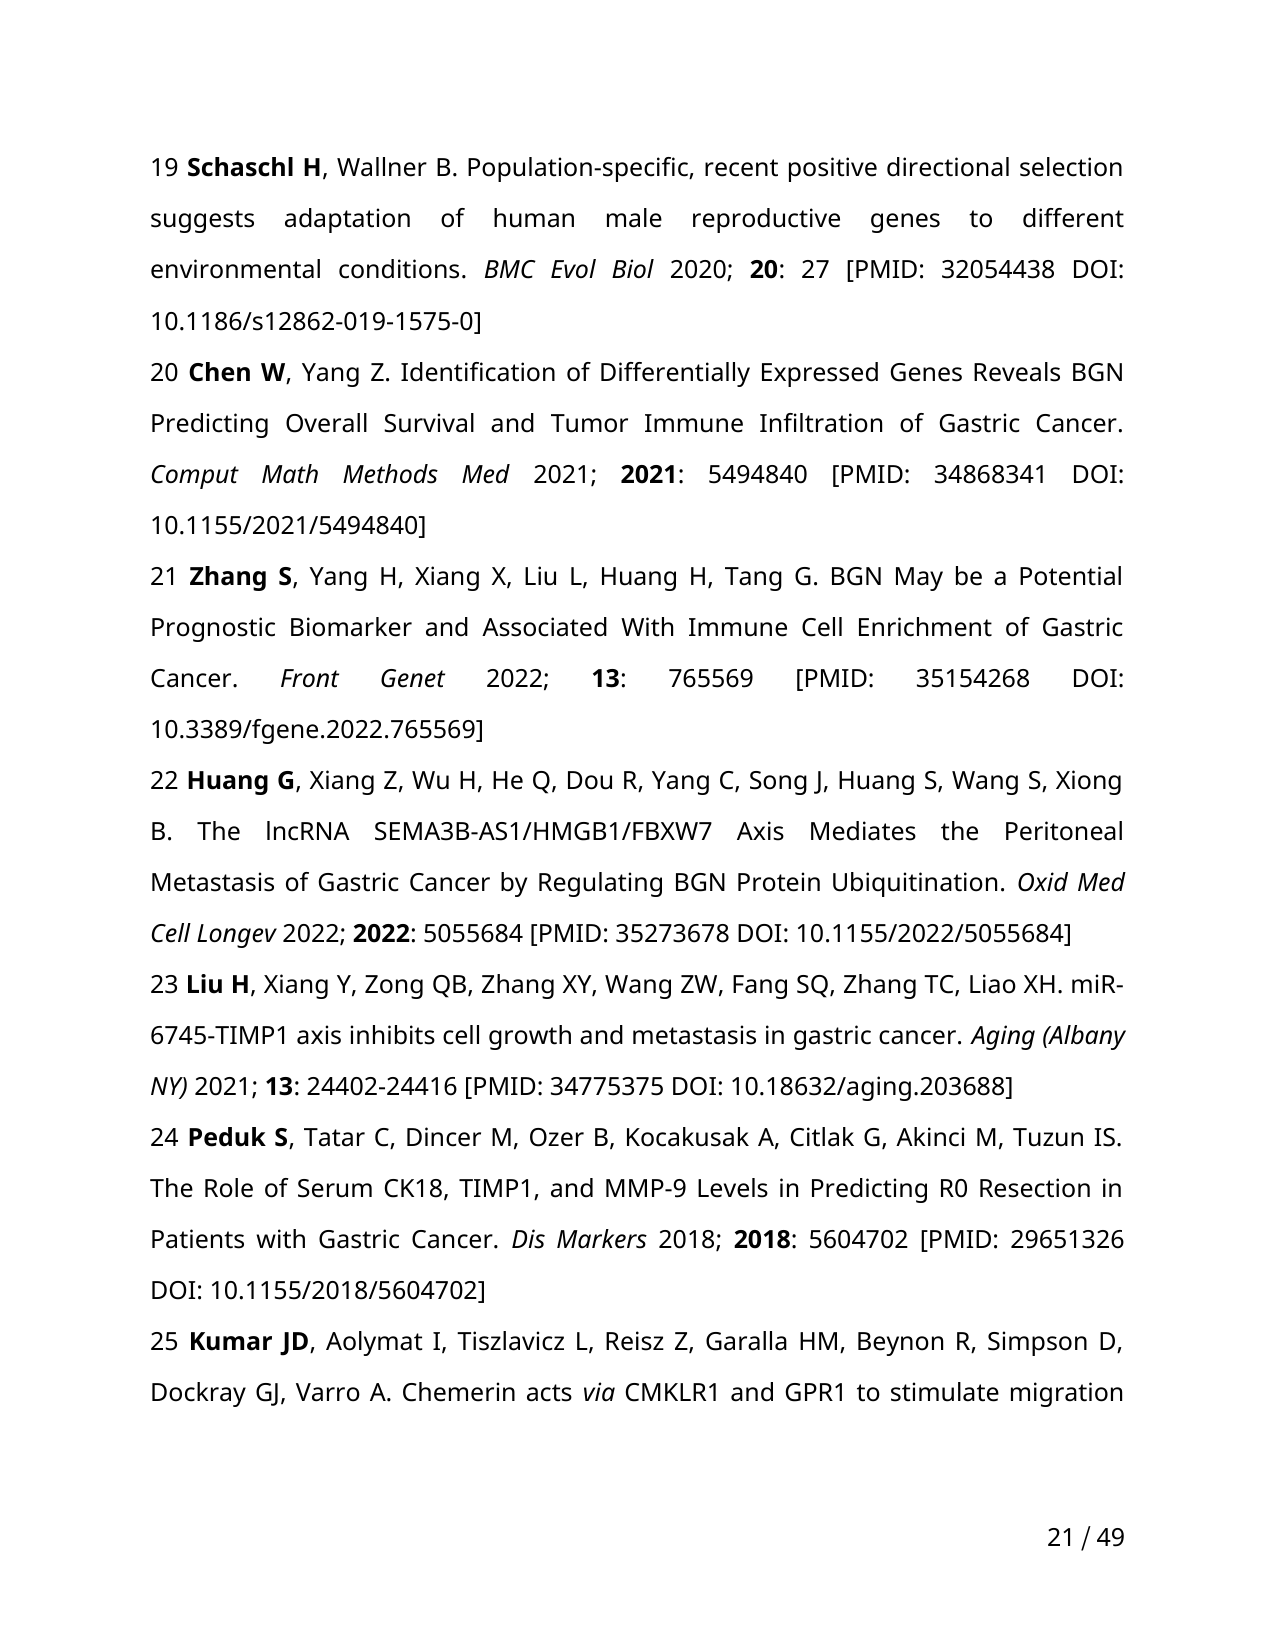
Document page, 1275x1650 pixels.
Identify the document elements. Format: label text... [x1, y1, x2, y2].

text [150, 1324, 1125, 1409]
text 21 Zhang S, Yang H, Xiang X, Liu L, Huang H, Tang G. BGN May be a Potential Prognostic Biomarker and Associated With Immune Cell Enrichment of Gastric Cancer. Front Genet 2022; 13: 765569 [PMID: 35154268 DOI: 10.3389/fgene.2022.765569] [150, 558, 1125, 746]
text 19 Schaschl H, Wallner B. Population-specific, recent positive directional selection suggests adaptation of human male reproductive genes to different environmental conditions. BMC Evol Biol 2020; 20: 27 [PMID: 32054438 DOI: 10.1186/s12862-019-1575-0] [150, 150, 1125, 337]
text 22 Huang G, Xiang Z, Wu H, He Q, Dou R, Yang C, Song J, Huang S, Wang S, Xiong B. The lncRNA SEMA3B-AS1/HMGB1/FBXW7 Axis Mediates the Peritoneal Metastasis of Gastric Cancer by Regulating BGN Protein Ubiquitination. Oxid Med Cell Longev 2022; 2022: 5055684 [PMID: 35273678 DOI: 10.1155/2022/5055684] [150, 762, 1125, 950]
text 24 Peduk S, Tatar C, Dincer M, Ozer B, Kocakusak A, Citlak G, Akinci M, Tuzun IS. The Role of Serum CK18, TIMP1, and MMP-9 Levels in Predicting R0 Resection in Patients with Gastric Cancer. Dis Markers 2018; 2018: 5604702 [PMID: 29651326 DOI: 10.1155/2018/5604702] [150, 1120, 1125, 1307]
text 20 Chen W, Yang Z. Identification of Differentially Expressed Genes Reveals BGN Predicting Overall Survival and Tumor Immune Infiltration of Gastric Cancer. Comput Math Methods Med 2021; 2021: 5494840 [PMID: 34868341 DOI: 10.1155/2021/5494840] [150, 354, 1125, 541]
text 23 Liu H, Xiang Y, Zong QB, Zhang XY, Wang ZW, Fang SQ, Zhang TC, Liao XH. miR-6745-TIMP1 axis inhibits cell growth and metastasis in gastric cancer. Aging (Albany NY) 2021; 13: 24402-24416 [PMID: 34775375 DOI: 10.18632/aging.203688] [150, 967, 1125, 1103]
